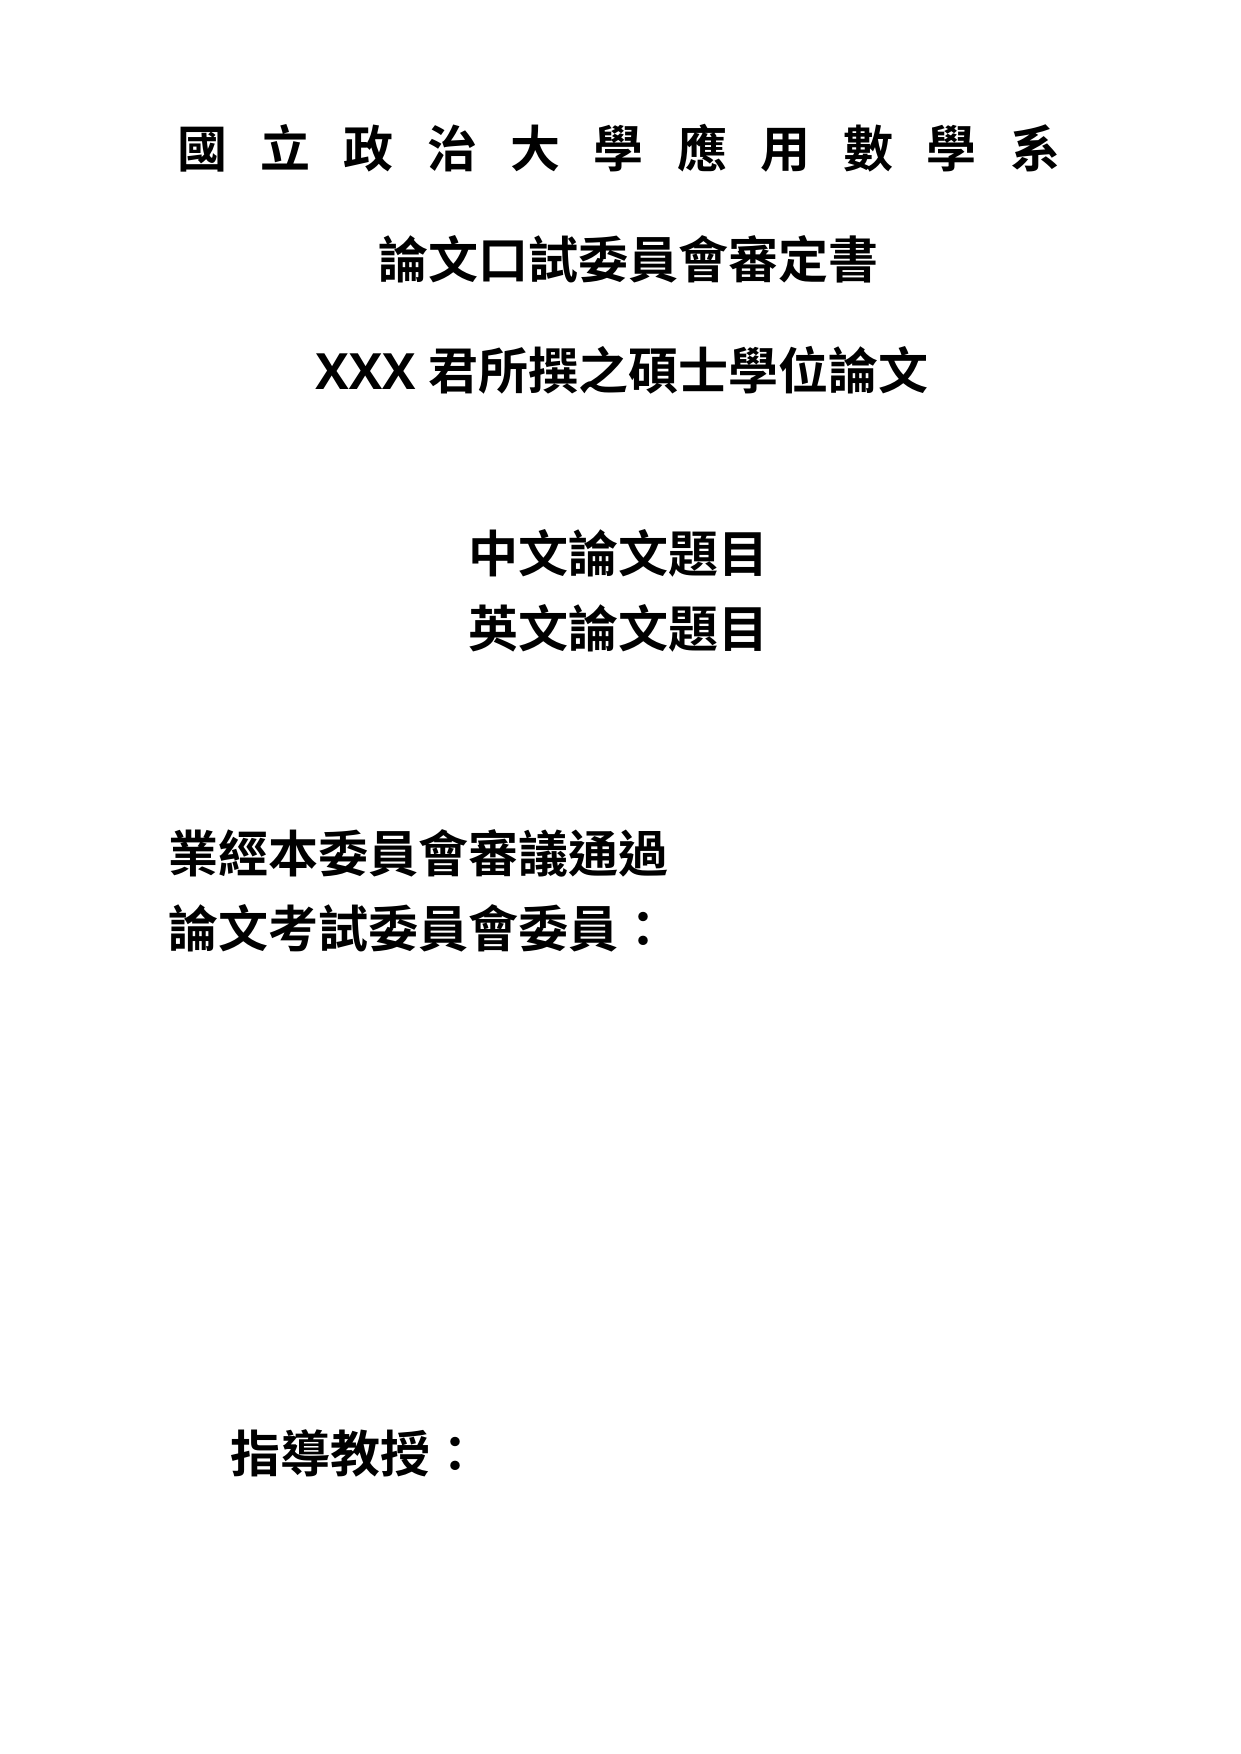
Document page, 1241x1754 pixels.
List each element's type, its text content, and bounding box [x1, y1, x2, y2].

text XXX 君所撰之碩士學位論文 [75, 331, 1168, 406]
text 英文論文題目 [75, 588, 1162, 663]
text 國立政治大學應用數學系 [177, 108, 1061, 183]
text 中文論文題目 [75, 513, 1162, 588]
text 業經本委員會審議通過 [75, 813, 1162, 888]
text 論文考試委員會委員： [75, 888, 1162, 963]
text 指導教授： [75, 1413, 1162, 1488]
text 論文口試委員會審定書 [134, 219, 1123, 294]
